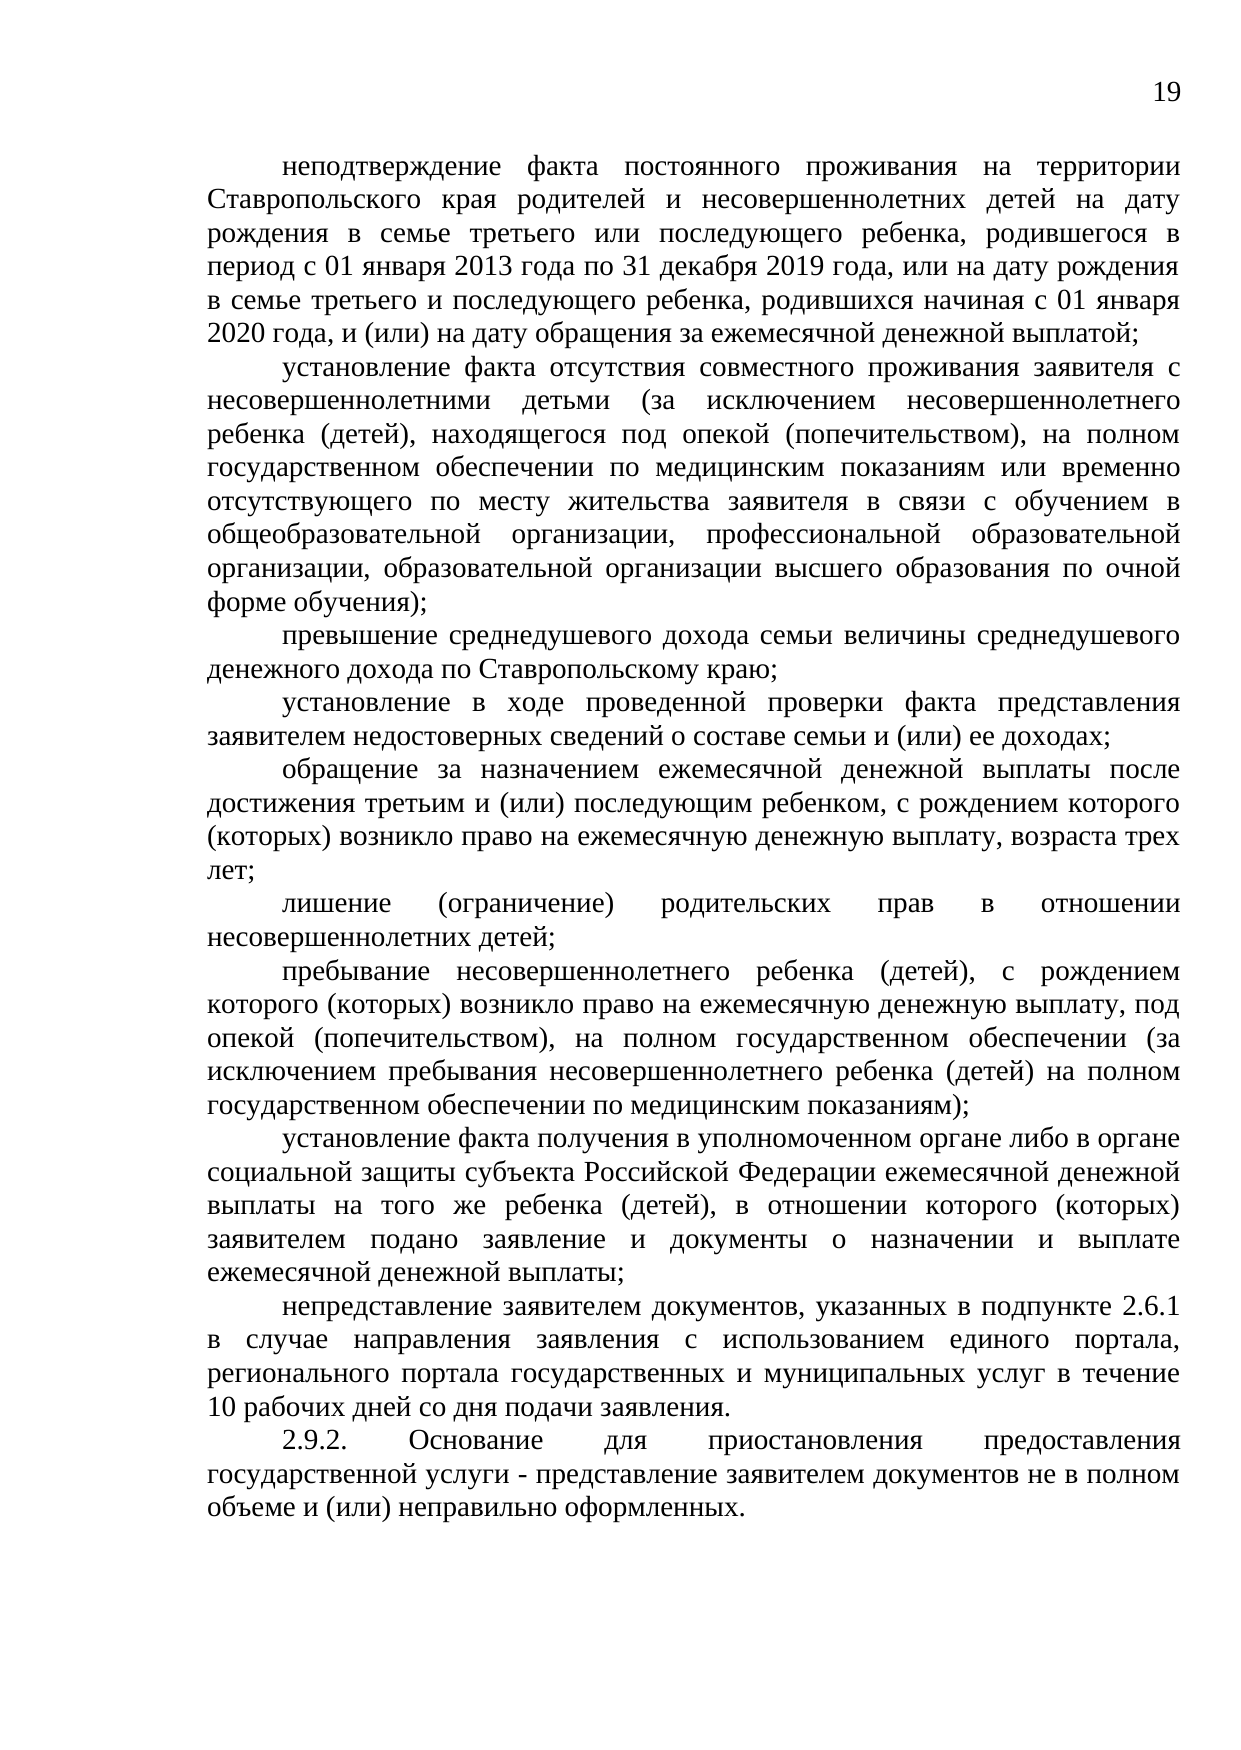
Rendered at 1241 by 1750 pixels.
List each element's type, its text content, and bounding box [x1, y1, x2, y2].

text установление факта отсутствия совместного проживания заявителя с несовершеннолетними детьми (за исключением несовершеннолетнего ребенка (детей), находящегося под опекой (попечительством), на полном государственном обеспечении по медицинским показаниям или временно отсутствующего по месту жительства заявителя в связи с обучением в общеобразовательной организации, профессиональной образовательной организации, образовательной организации высшего образования по очной форме обучения); [207, 349, 1181, 617]
text непредставление заявителем документов, указанных в подпункте 2.6.1 в случае направления заявления с использованием единого портала, регионального портала государственных и муниципальных услуг в течение 10 рабочих дней со дня подачи заявления. [207, 1288, 1181, 1422]
text обращение за назначением ежемесячной денежной выплаты после достижения третьим и (или) последующим ребенком, с рождением которого (которых) возникло право на ежемесячную денежную выплату, возраста трех лет; [207, 751, 1181, 886]
text лишение (ограничение) родительских прав в отношении несовершеннолетних детей; [207, 886, 1181, 953]
text неподтверждение факта постоянного проживания на территории Ставропольского края родителей и несовершеннолетних детей на дату рождения в семье третьего или последующего ребенка, родившегося в период с 01 января 2013 года по 31 декабря 2019 года, или на дату рождения в семье третьего и последующего ребенка, родившихся начиная с 01 января 2020 года, и (или) на дату обращения за ежемесячной денежной выплатой; [207, 148, 1181, 349]
text пребывание несовершеннолетнего ребенка (детей), с рождением которого (которых) возникло право на ежемесячную денежную выплату, под опекой (попечительством), на полном государственном обеспечении (за исключением пребывания несовершеннолетнего ребенка (детей) на полном государственном обеспечении по медицинским показаниям); [207, 953, 1181, 1120]
text установление факта получения в уполномоченном органе либо в органе социальной защиты субъекта Российской Федерации ежемесячной денежной выплаты на того же ребенка (детей), в отношении которого (которых) заявителем подано заявление и документы о назначении и выплате ежемесячной денежной выплаты; [207, 1120, 1181, 1288]
text 2.9.2. Основание для приостановления предоставления государственной услуги - представление заявителем документов не в полном объеме и (или) неправильно оформленных. [207, 1422, 1181, 1523]
text превышение среднедушевого дохода семьи величины среднедушевого денежного дохода по Ставропольскому краю; [207, 617, 1181, 684]
text установление в ходе проведенной проверки факта представления заявителем недостоверных сведений о составе семьи и (или) ее доходах; [207, 684, 1181, 751]
